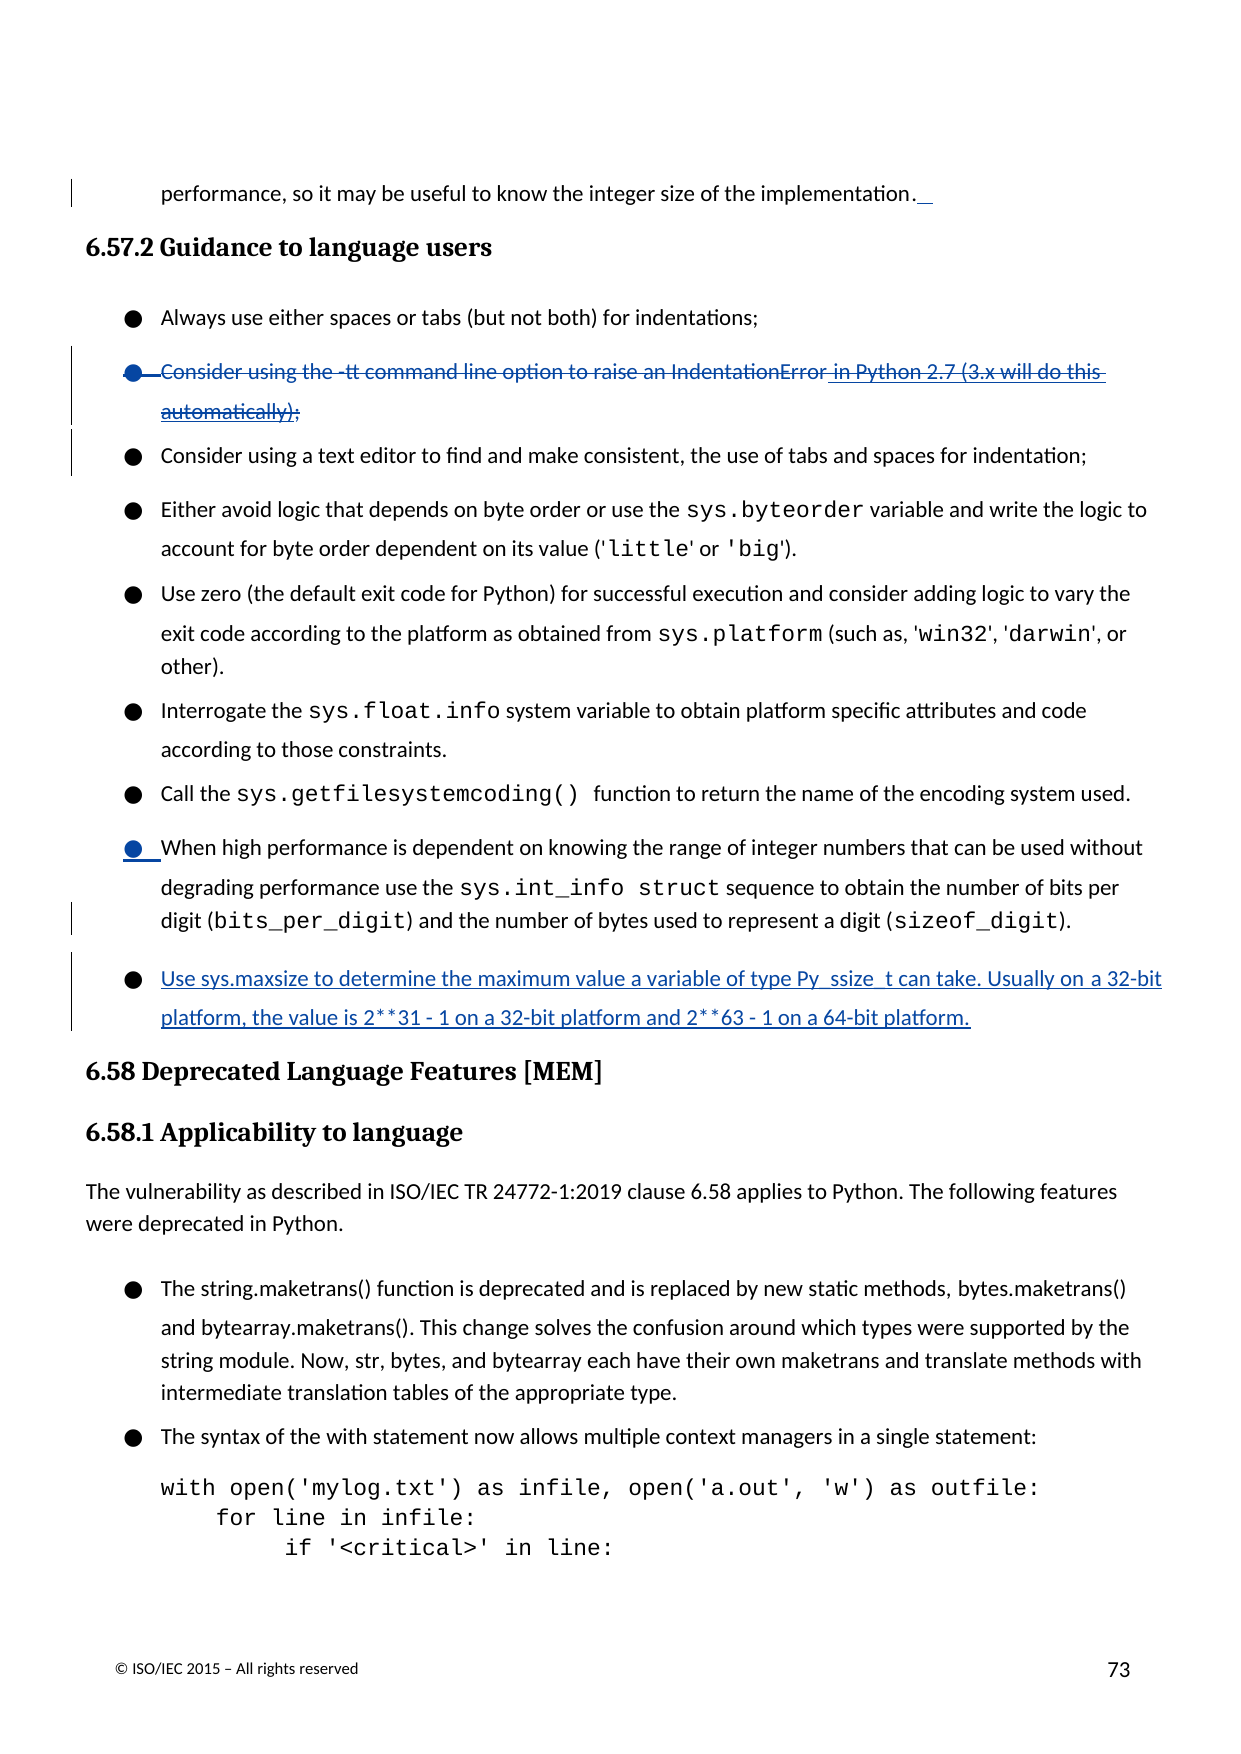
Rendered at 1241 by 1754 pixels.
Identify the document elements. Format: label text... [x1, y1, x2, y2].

list Consider using a text editor to find and make consistent, the use of tabs and spaces for indentation; [123, 429, 1164, 476]
list Interrogate the sys.float.info system variable to obtain platform specific attributes and code according to those constraints. [123, 684, 1164, 763]
list Call the sys.getfilesystemcoding() function to return the name of the encoding system used. [123, 768, 1164, 815]
subtitle 6.58 Deprecated Language Features [MEM] [86, 1056, 1164, 1087]
list The syntax of the with statement now allows multiple context managers in a single statement: [123, 1410, 1164, 1457]
list Either avoid logic that depends on byte order or use the sys.byteorder variable and write the logic to account for byte order dependent on its value ('little' or 'big'). [123, 483, 1164, 563]
subtitle 6.58.1 Applicability to language [86, 1117, 1164, 1148]
subtitle 6.57.2 Guidance to language users [86, 232, 1164, 263]
text if '<critical>' in line: [86, 1536, 1164, 1562]
list Always use either spaces or tabs (but not both) for indentations; [123, 292, 1164, 339]
text for line in infile: [86, 1506, 1164, 1532]
list When high performance is dependent on knowing the range of integer numbers that can be used without degrading performance use the sys.int_info struct sequence to obtain the number of bits per digit (bits_per_digit) and the number of bytes used to represent a digit (sizeof_digit). [123, 822, 1164, 935]
list The string.maketrans() function is deprecated and is replaced by new static methods, bytes.maketrans() and bytearray.maketrans(). This change solves the confusion around which types were supported by the string module. Now, str, bytes, and bytearray each have their own maketrans and translate methods with intermediate translation tables of the appropriate type. [123, 1262, 1164, 1406]
text with open('mylog.txt') as infile, open('a.out', 'w') as outfile: [86, 1477, 1164, 1502]
list Use zero (the default exit code for Python) for successful execution and consider adding logic to vary the exit code according to the platform as obtained from sys.platform (such as, 'win32', 'darwin', or other). [123, 568, 1164, 680]
text The vulnerability as described in ISO/IEC TR 24772-1:2019 clause 6.58 applies to Python. The following features were deprecated in Python. [86, 1177, 1164, 1237]
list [123, 179, 1164, 207]
